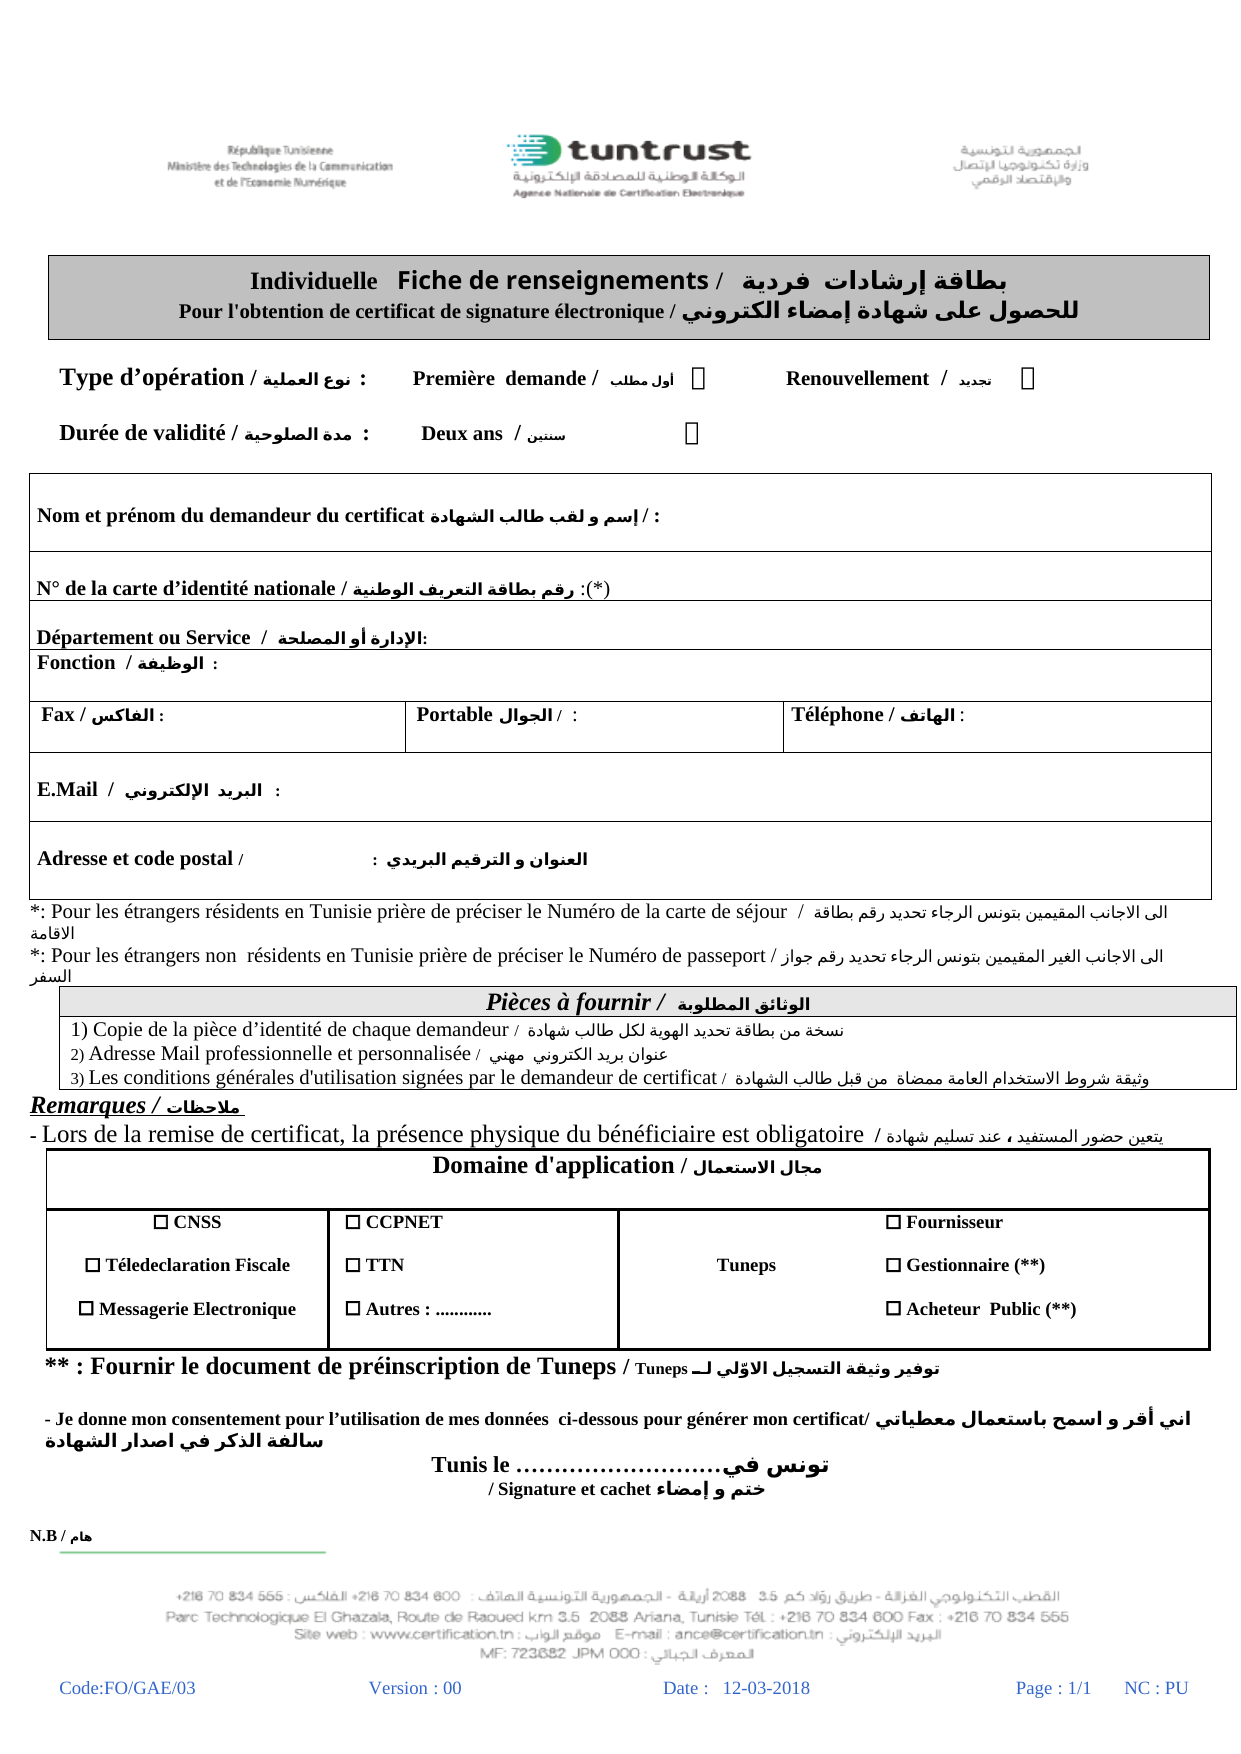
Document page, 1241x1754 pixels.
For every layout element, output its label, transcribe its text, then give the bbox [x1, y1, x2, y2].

text *: Pour les étrangers résidents en Tunisie prière de préciser le Numéro de la carte de séjour / الى الاجانب المقيمين بتونس الرجاء تحديد رقم بطاقة الاقامة [29, 900, 1196, 943]
table_cell CNSS Téledeclaration Fiscale Messagerie Electronique [47, 1211, 327, 1348]
picture [59, 1550, 1174, 1678]
text Type d’opération / نوع العملية : Première demande / أول مطلب Renouvellement / تجديد [59, 362, 1196, 391]
text - Lors de la remise de certificat, la présence physique du bénéficiaire est obligatoire / يتعين حضور المستفيد ، عند تسليم شهادة [29, 1119, 1196, 1147]
picture [59, 72, 1196, 242]
text - Je donne mon consentement pour l’utilisation de mes données ci-dessous pour générer mon certificat/اني أقر و اسمح باستعمال معطياتي سالفة الذكر في اصدار الشهادة [44, 1408, 1196, 1451]
table_cell CCPNET TTN Autres : ............ [330, 1211, 617, 1348]
table_cell Adresse et code postal / : العنوان و الترقيم البريدي [30, 822, 1211, 898]
table_cell E.Mail / البريد الإلكتروني : [30, 753, 1211, 821]
text Remarques / ملاحظات [29, 1090, 1196, 1119]
table_cell (*): رقم بطاقة التعريف الوطنية / N° de la carte d’identité nationale [30, 552, 1211, 600]
table_cell Fax / الفاكس : [30, 702, 405, 752]
text *: Pour les étrangers non résidents en Tunisie prière de préciser le Numéro de passeport /الى الاجانب الغير المقيمين بتونس الرجاء تحديد رقم جواز السفر [29, 943, 1196, 986]
subtitle ختم و إمضاء Signature et cachet / [54, 1478, 1196, 1499]
table_cell Téléphone / الهاتف : [784, 702, 1211, 752]
text N.B / هام [29, 1526, 1196, 1545]
table_cell Tuneps [620, 1211, 874, 1348]
table_cell :الإدارة أو المصلحة / Département ou Service [30, 601, 1211, 649]
table_header Nom et prénom du demandeur du certificat إسم و لقب طالب الشهادة / : [30, 474, 1211, 551]
table_cell Fournisseur Gestionnaire (**) Acheteur Public (**) [874, 1211, 1208, 1348]
table_cell 1) Copie de la pièce d’identité de chaque demandeur / نسخة من بطاقة تحديد الهوية لكل طالب شهادة 2) Adresse Mail professionnelle et personnalisée / عنوان بريد الكتروني مهني 3) Les conditions générales d'utilisation signées par le demandeur de certificat / وثيقة شروط الاستخدام العامة ممضاة من قبل طالب الشهادة [60, 1017, 1236, 1089]
table_header مجال الاستعمال / Domaine d'application [47, 1151, 1208, 1208]
table_header Pièces à fournir / الوثائق المطلوبة [60, 987, 1236, 1016]
table_cell Fonction / الوظيفة : [30, 650, 1211, 701]
table_cell Portable الجوال / : [406, 702, 783, 752]
text Tunis le ………………………تونس في [59, 1451, 1201, 1478]
text ** : Fournir le document de préinscription de Tuneps / Tuneps توفير وثيقة التسجيل الاوّلي لــ [44, 1351, 1196, 1379]
text Durée de validité / مدة الصلوحية : Deux ans / سنتين [59, 417, 1164, 447]
